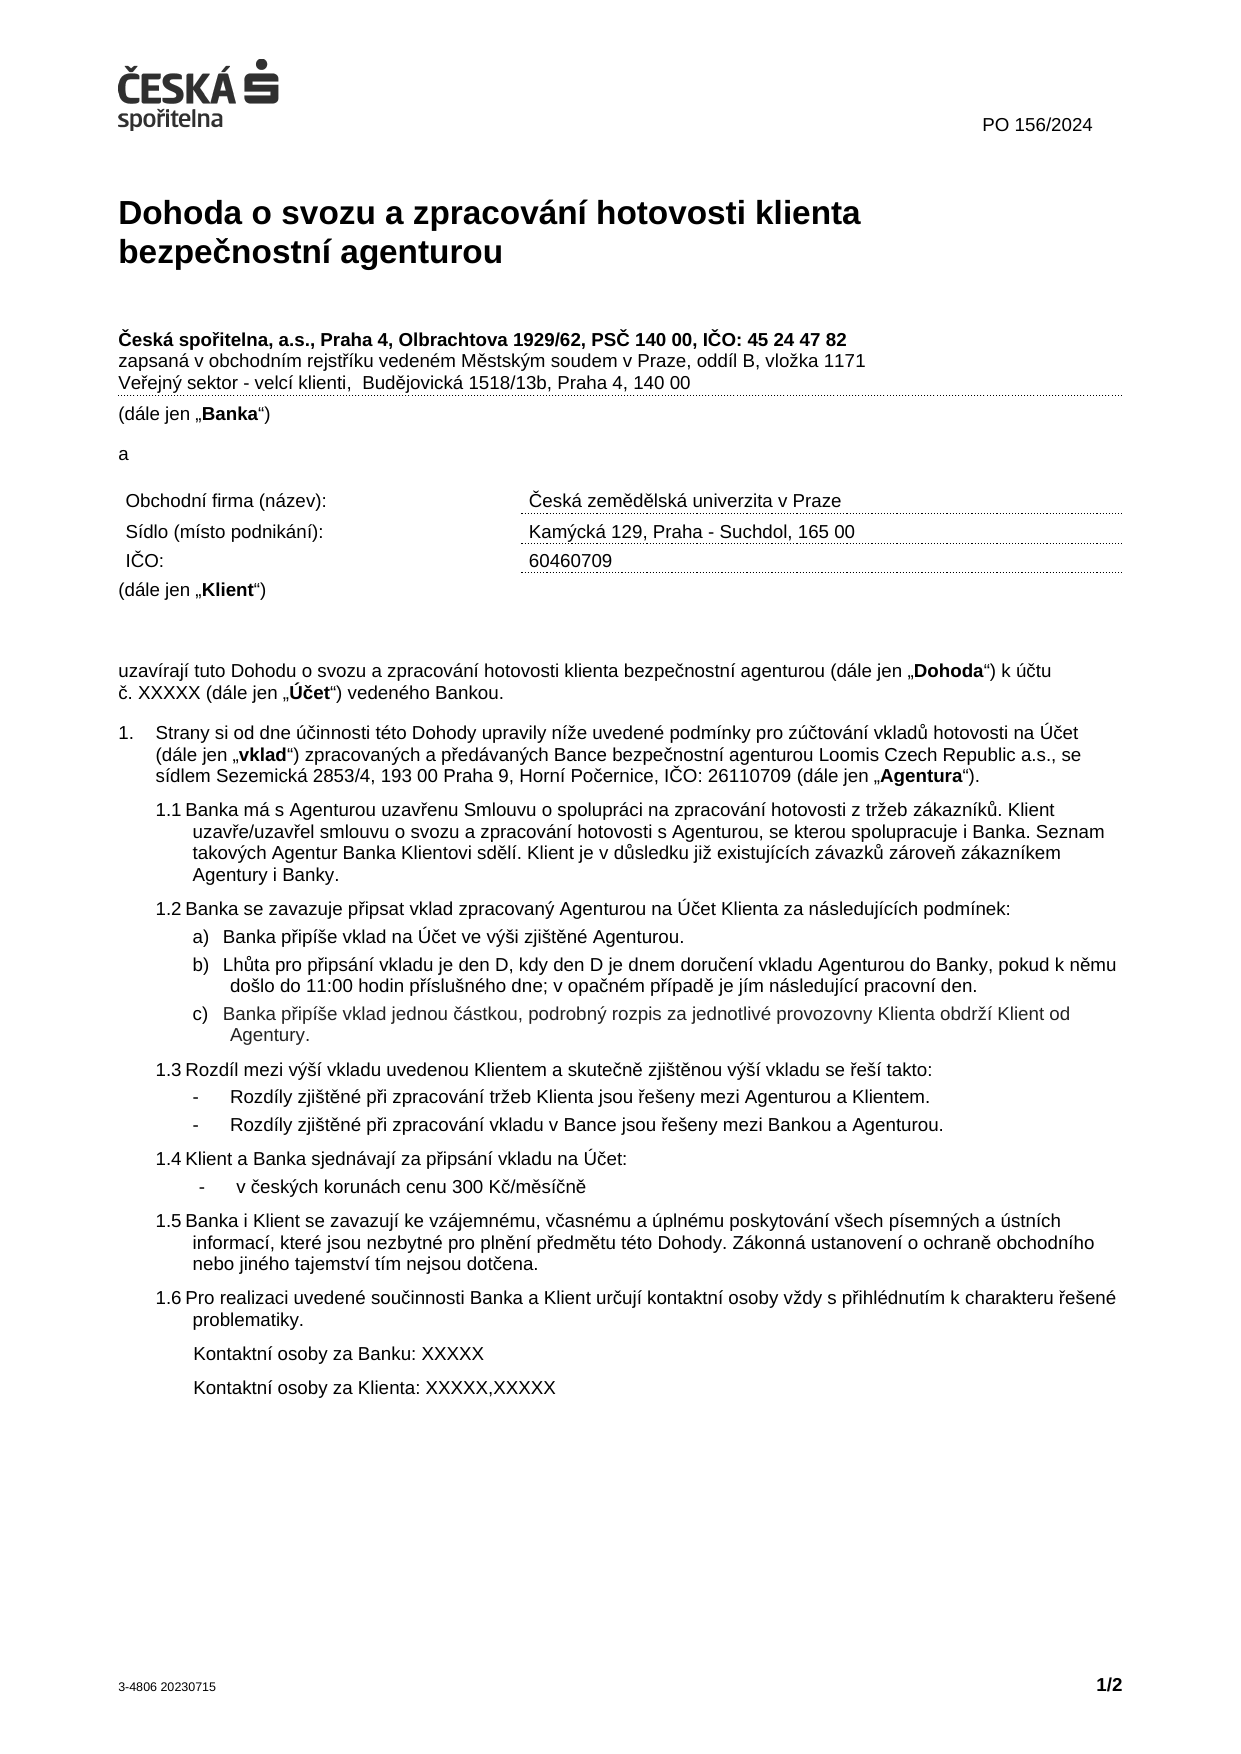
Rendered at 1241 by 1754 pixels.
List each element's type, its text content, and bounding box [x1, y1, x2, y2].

list v českých korunách cenu 300 Kč/měsíčně [198, 1176, 1122, 1197]
list Banka připíše vklad jednou částkou, podrobný rozpis za jednotlivé provozovny Klienta obdrží Klient od Agentury. [310, 1003, 1122, 1046]
list Pro realizaci uvedené součinnosti Banka a Klient určují kontaktní osoby vždy s přihlédnutím k charakteru řešené problematiky. [155, 1287, 1122, 1330]
picture [118, 59, 279, 131]
text uzavírají tuto Dohodu o svozu a zpracování hotovosti klienta bezpečnostní agenturou (dále jen „Dohoda“) k účtu č. XXXXX (dále jen „Účet“) vedeného Bankou. [118, 660, 1122, 703]
text (dále jen „Klient“) [118, 579, 1122, 601]
text Kontaktní osoby za Banku: XXXXX [193, 1343, 1122, 1364]
text Veřejný sektor - velcí klienti, Budějovická 1518/13b, Praha 4, 140 00 [118, 372, 1122, 396]
table_header Česká zemědělská univerzita v Praze [521, 483, 1122, 513]
text a [118, 443, 1122, 464]
table_cell 60460709 [521, 543, 1122, 572]
text Dohoda o svozu a zpracování hotovosti klienta bezpečnostní agenturou [118, 193, 1122, 270]
list Strany si od dne účinnosti této Dohody upravily níže uvedené podmínky pro zúčtování vkladů hotovosti na Účet (dále jen „vklad“) zpracovaných a předávaných Bance bezpečnostní agenturou Loomis Czech Republic a.s., se sídlem Sezemická 2853/4, 193 00 Praha 9, Horní Počernice, IČO: 26110709 (dále jen „Agentura“). [118, 722, 1122, 786]
list Banka se zavazuje připsat vklad zpracovaný Agenturou na Účet Klienta za následujících podmínek: [155, 898, 1122, 919]
table_cell Sídlo (místo podnikání): [118, 513, 521, 542]
list Lhůta pro připsání vkladu je den D, kdy den D je dnem doručení vkladu Agenturou do Banky, pokud k němu došlo do 11:00 hodin příslušného dne; v opačném případě je jím následující pracovní den. [192, 953, 1122, 996]
text Kontaktní osoby za Klienta: XXXXX,XXXXX [193, 1377, 1122, 1398]
list Banka i Klient se zavazují ke vzájemnému, včasnému a úplnému poskytování všech písemných a ústních informací, které jsou nezbytné pro plnění předmětu této Dohody. Zákonná ustanovení o ochraně obchodního nebo jiného tajemství tím nejsou dotčena. [155, 1210, 1122, 1274]
table_header Obchodní firma (název): [118, 483, 521, 513]
list Rozdíly zjištěné při zpracování vkladu v Bance jsou řešeny mezi Bankou a Agenturou. [192, 1114, 1122, 1136]
table_cell IČO: [118, 543, 521, 572]
list Rozdíly zjištěné při zpracování tržeb Klienta jsou řešeny mezi Agenturou a Klientem. [192, 1086, 1122, 1108]
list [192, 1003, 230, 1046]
list Rozdíl mezi výší vkladu uvedenou Klientem a skutečně zjištěnou výší vkladu se řeší takto: [155, 1058, 1122, 1080]
list Banka má s Agenturou uzavřenu Smlouvu o spolupráci na zpracování hotovosti z tržeb zákazníků. Klient uzavře/uzavřel smlouvu o svozu a zpracování hotovosti s Agenturou, se kterou spolupracuje i Banka. Seznam takových Agentur Banka Klientovi sdělí. Klient je v důsledku již existujících závazků zároveň zákazníkem Agentury i Banky. [155, 799, 1122, 885]
table_cell Kamýcká 129, Praha - Suchdol, 165 00 [521, 513, 1122, 542]
text (dále jen „Banka“) [118, 403, 1122, 424]
list Klient a Banka sjednávají za připsání vkladu na Účet: [155, 1148, 1122, 1169]
list Banka připíše vklad na Účet ve výši zjištěné Agenturou. [192, 926, 1122, 947]
text Česká spořitelna, a.s., Praha 4, Olbrachtova 1929/62, PSČ 140 00, IČO: 45 24 47 82 zapsaná v obchodním rejstříku vedeném Městským soudem v Praze, oddíl B, vložka 1171 [118, 328, 1122, 372]
